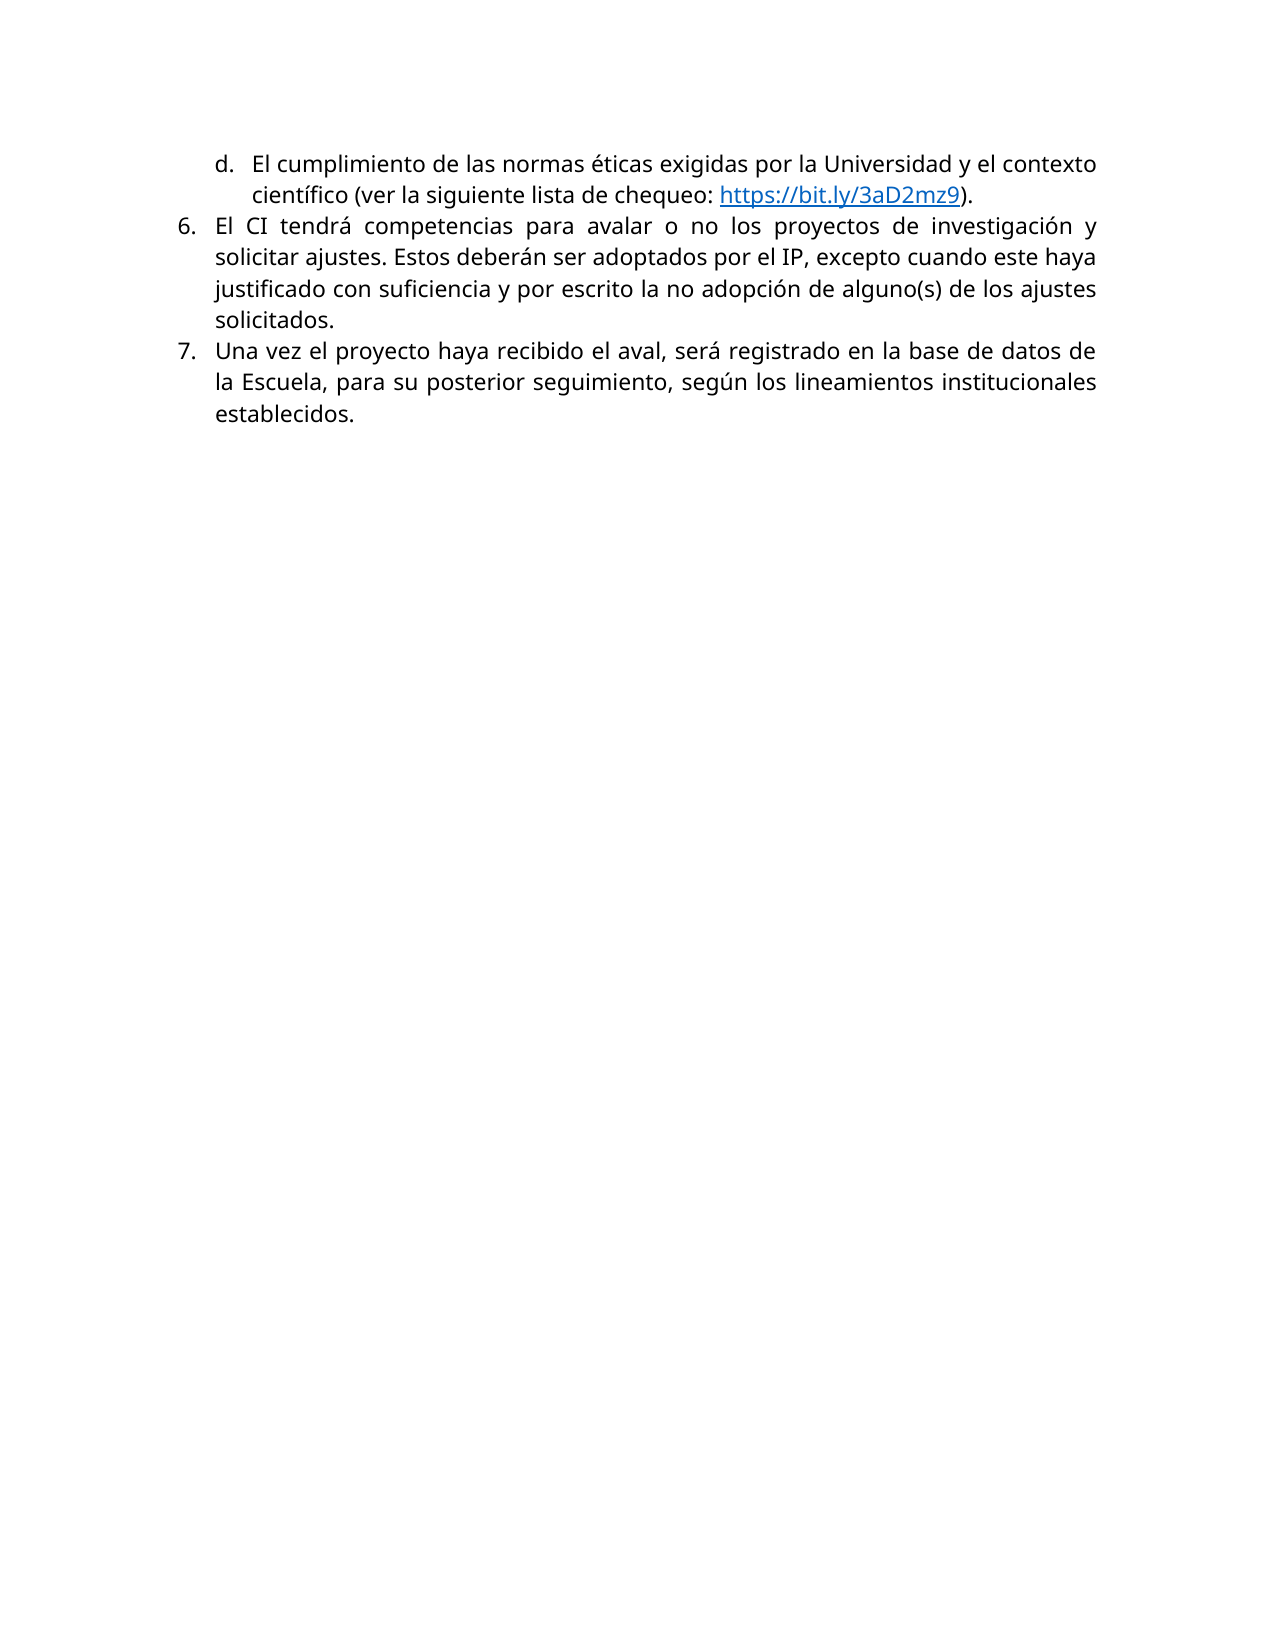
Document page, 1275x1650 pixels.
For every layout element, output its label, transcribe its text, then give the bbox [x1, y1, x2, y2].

list El cumplimiento de las normas éticas exigidas por la Universidad y el contexto científico (ver la siguiente lista de chequeo: https://bit.ly/3aD2mz9). [214, 148, 1098, 210]
list Una vez el proyecto haya recibido el aval, será registrado en la base de datos de la Escuela, para su posterior seguimiento, según los lineamientos institucionales establecidos. [177, 335, 1098, 429]
list El CI tendrá competencias para avalar o no los proyectos de investigación y solicitar ajustes. Estos deberán ser adoptados por el IP, excepto cuando este haya justificado con suficiencia y por escrito la no adopción de alguno(s) de los ajustes solicitados. [177, 210, 1098, 335]
